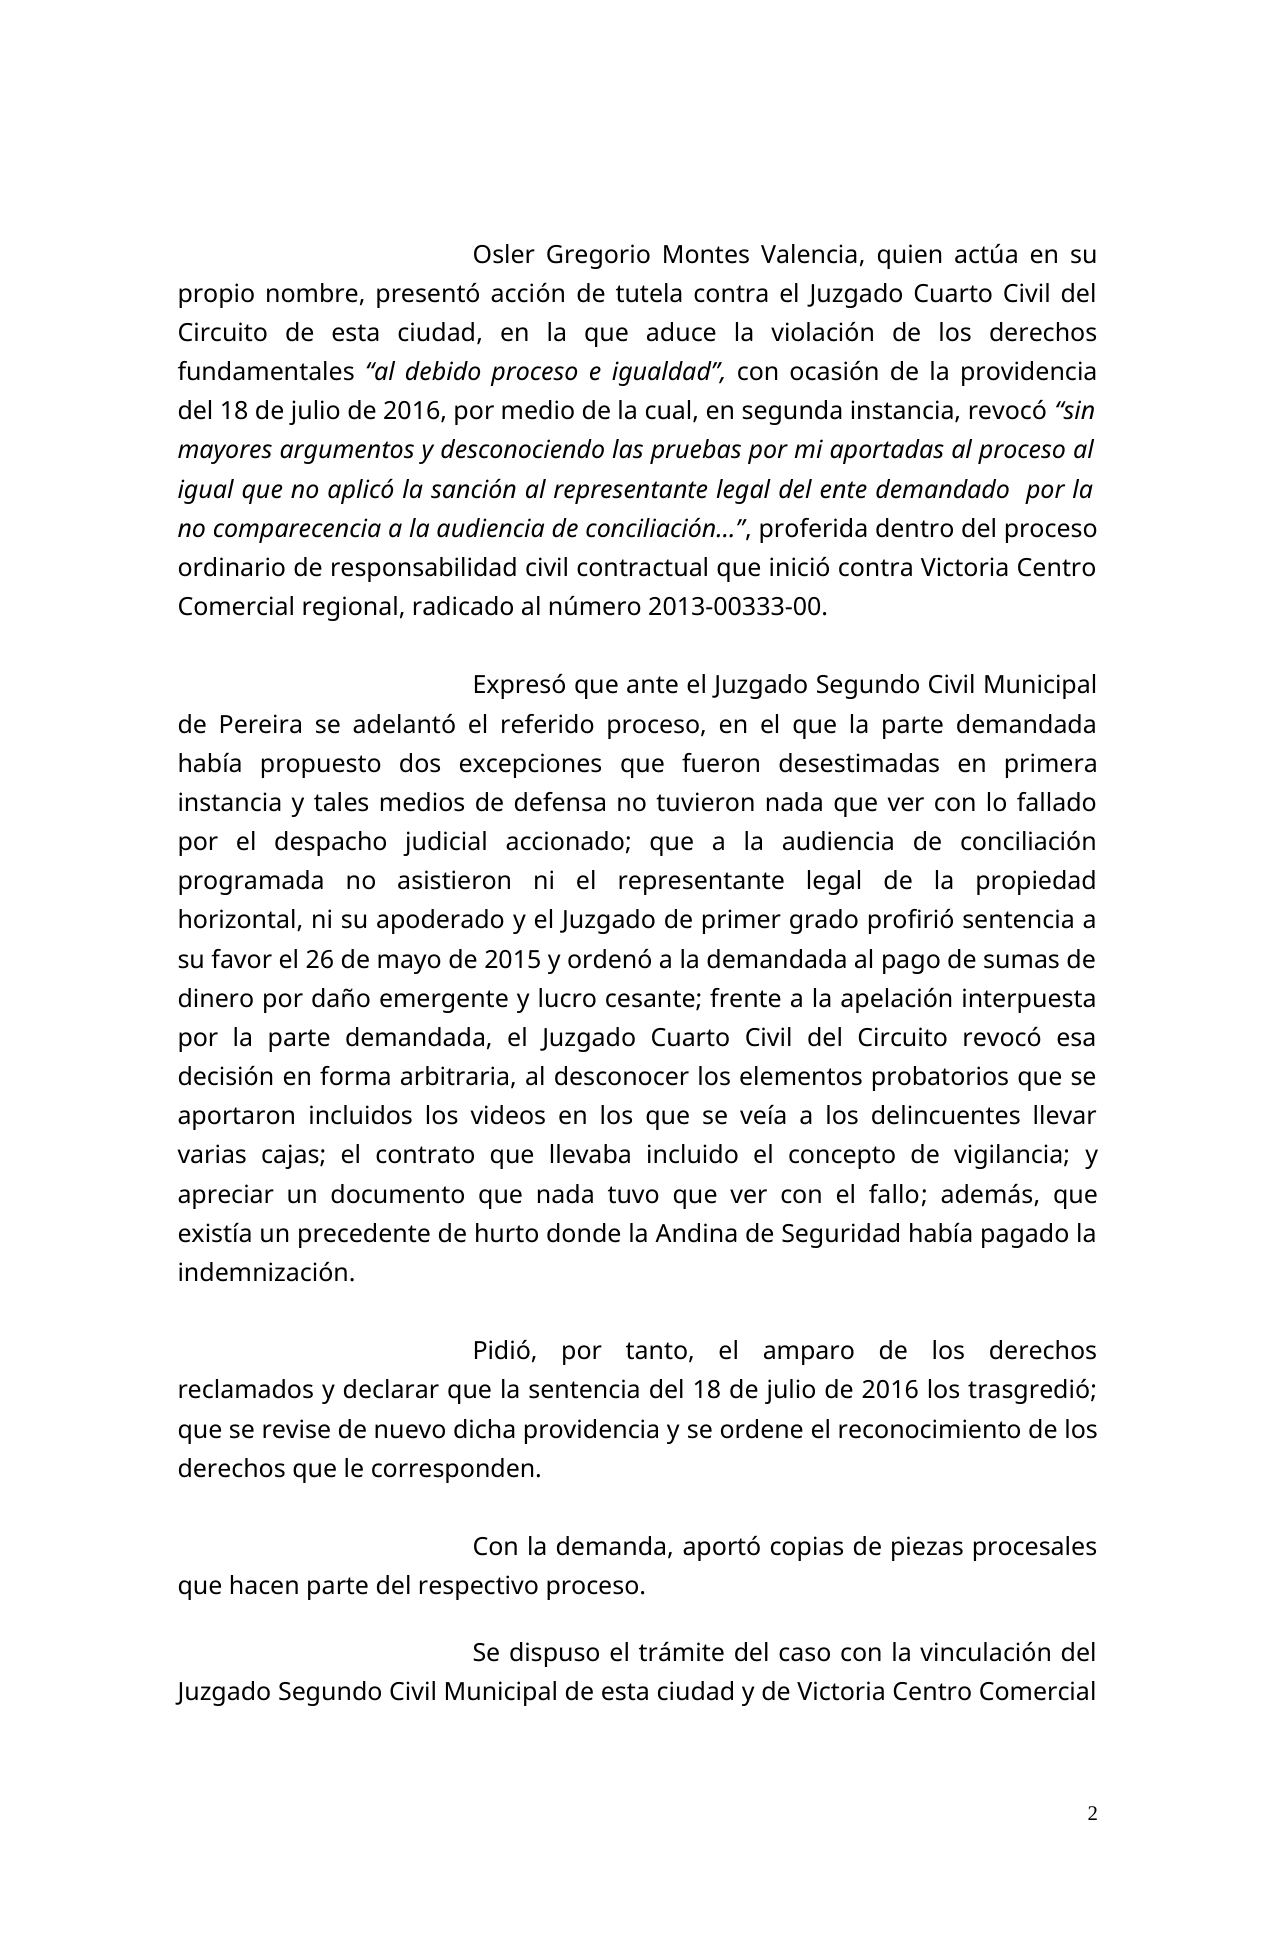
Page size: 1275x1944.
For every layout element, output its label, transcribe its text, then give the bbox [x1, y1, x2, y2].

text Expresó que ante el Juzgado Segundo Civil Municipal de Pereira se adelantó el referido proceso, en el que la parte demandada había propuesto dos excepciones que fueron desestimadas en primera instancia y tales medios de defensa no tuvieron nada que ver con lo fallado por el despacho judicial accionado; que a la audiencia de conciliación programada no asistieron ni el representante legal de la propiedad horizontal, ni su apoderado y el Juzgado de primer grado profirió sentencia a su favor el 26 de mayo de 2015 y ordenó a la demandada al pago de sumas de dinero por daño emergente y lucro cesante; frente a la apelación interpuesta por la parte demandada, el Juzgado Cuarto Civil del Circuito revocó esa decisión en forma arbitraria, al desconocer los elementos probatorios que se aportaron incluidos los videos en los que se veía a los delincuentes llevar varias cajas; el contrato que llevaba incluido el concepto de vigilancia; y apreciar un documento que nada tuvo que ver con el fallo; además, que existía un precedente de hurto donde la Andina de Seguridad había pagado la indemnización. [177, 667, 1098, 1289]
text Osler Gregorio Montes Valencia, quien actúa en su propio nombre, presentó acción de tutela contra el Juzgado Cuarto Civil del Circuito de esta ciudad, en la que aduce la violación de los derechos fundamentales “al debido proceso e igualdad”, con ocasión de la providencia del 18 de julio de 2016, por medio de la cual, en segunda instancia, revocó “sin mayores argumentos y desconociendo las pruebas por mi aportadas al proceso al igual que no aplicó la sanción al representante legal del ente demandado por la no comparecencia a la audiencia de conciliación…”, proferida dentro del proceso ordinario de responsabilidad civil contractual que inició contra Victoria Centro Comercial regional, radicado al número 2013-00333-00. [177, 236, 1098, 623]
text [177, 1635, 1098, 1708]
text Con la demanda, aportó copias de piezas procesales que hacen parte del respectivo proceso. [177, 1529, 1098, 1602]
text Pidió, por tanto, el amparo de los derechos reclamados y declarar que la sentencia del 18 de julio de 2016 los trasgredió; que se revise de nuevo dicha providencia y se ordene el reconocimiento de los derechos que le corresponden. [177, 1333, 1098, 1484]
